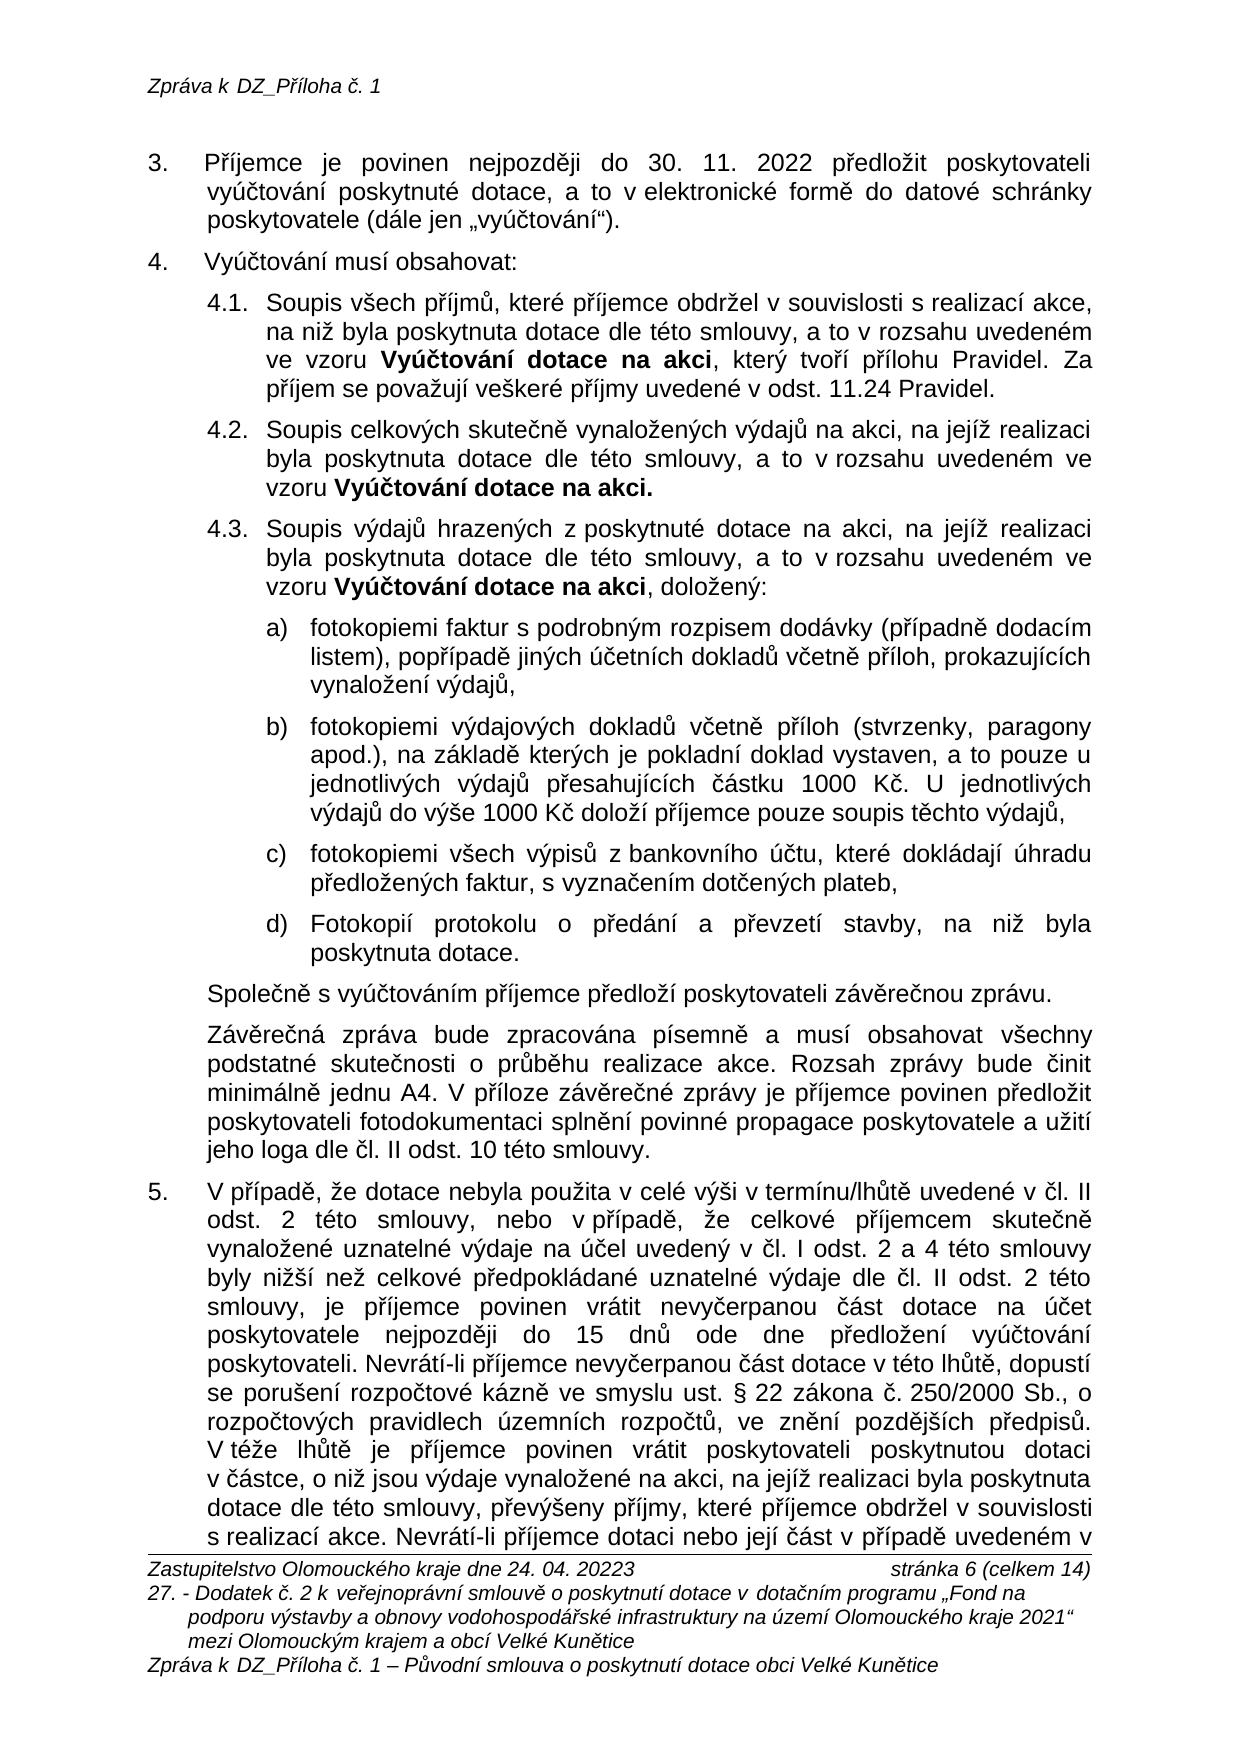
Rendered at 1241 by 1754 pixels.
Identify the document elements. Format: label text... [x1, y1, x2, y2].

list Fotokopií protokolu o předání a převzetí stavby, na niž byla poskytnuta dotace. [266, 909, 1092, 966]
text Závěrečná zpráva bude zpracována písemně a musí obsahovat všechny podstatné skutečnosti o průběhu realizace akce. Rozsah zprávy bude činit minimálně jednu A4. V příloze závěrečné zprávy je příjemce povinen předložit poskytovateli fotodokumentaci splnění povinné propagace poskytovatele a užití jeho loga dle čl. II odst. 10 této smlouvy. [207, 1020, 1092, 1164]
text Společně s vyúčtováním příjemce předloží poskytovateli závěrečnou zprávu. [207, 979, 1092, 1008]
list Soupis celkových skutečně vynaložených výdajů na akci, na jejíž realizaci byla poskytnuta dotace dle této smlouvy, a to v rozsahu uvedeném ve vzoru Vyúčtování dotace na akci. [207, 415, 1092, 501]
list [148, 1176, 1092, 1550]
list fotokopiemi faktur s podrobným rozpisem dodávky (případně dodacím listem), popřípadě jiných účetních dokladů včetně příloh, prokazujících vynaložení výdajů, [266, 613, 1092, 699]
list fotokopiemi výdajových dokladů včetně příloh (stvrzenky, paragony apod.), na základě kterých je pokladní doklad vystaven, a to pouze u jednotlivých výdajů přesahujících částku 1000 Kč. U jednotlivých výdajů do výše 1000 Kč doloží příjemce pouze soupis těchto výdajů, [266, 711, 1092, 826]
list Příjemce je povinen nejpozději do 30. 11. 2022 předložit poskytovateli vyúčtování poskytnuté dotace, a to v elektronické formě do datové schránky poskytovatele (dále jen „vyúčtování“). [148, 148, 1092, 234]
list Soupis všech příjmů, které příjemce obdržel v souvislosti s realizací akce, na niž byla poskytnuta dotace dle této smlouvy, a to v rozsahu uvedeném ve vzoru Vyúčtování dotace na akci, který tvoří přílohu Pravidel. Za příjem se považují veškeré příjmy uvedené v odst. 11.24 Pravidel. [207, 288, 1092, 403]
list Soupis výdajů hrazených z poskytnuté dotace na akci, na jejíž realizaci byla poskytnuta dotace dle této smlouvy, a to v rozsahu uvedeném ve vzoru Vyúčtování dotace na akci, doložený: [207, 514, 1092, 600]
list fotokopiemi všech výpisů z bankovního účtu, které dokládají úhradu předložených faktur, s vyznačením dotčených plateb, [266, 839, 1092, 896]
list Vyúčtování musí obsahovat: [148, 246, 1092, 275]
